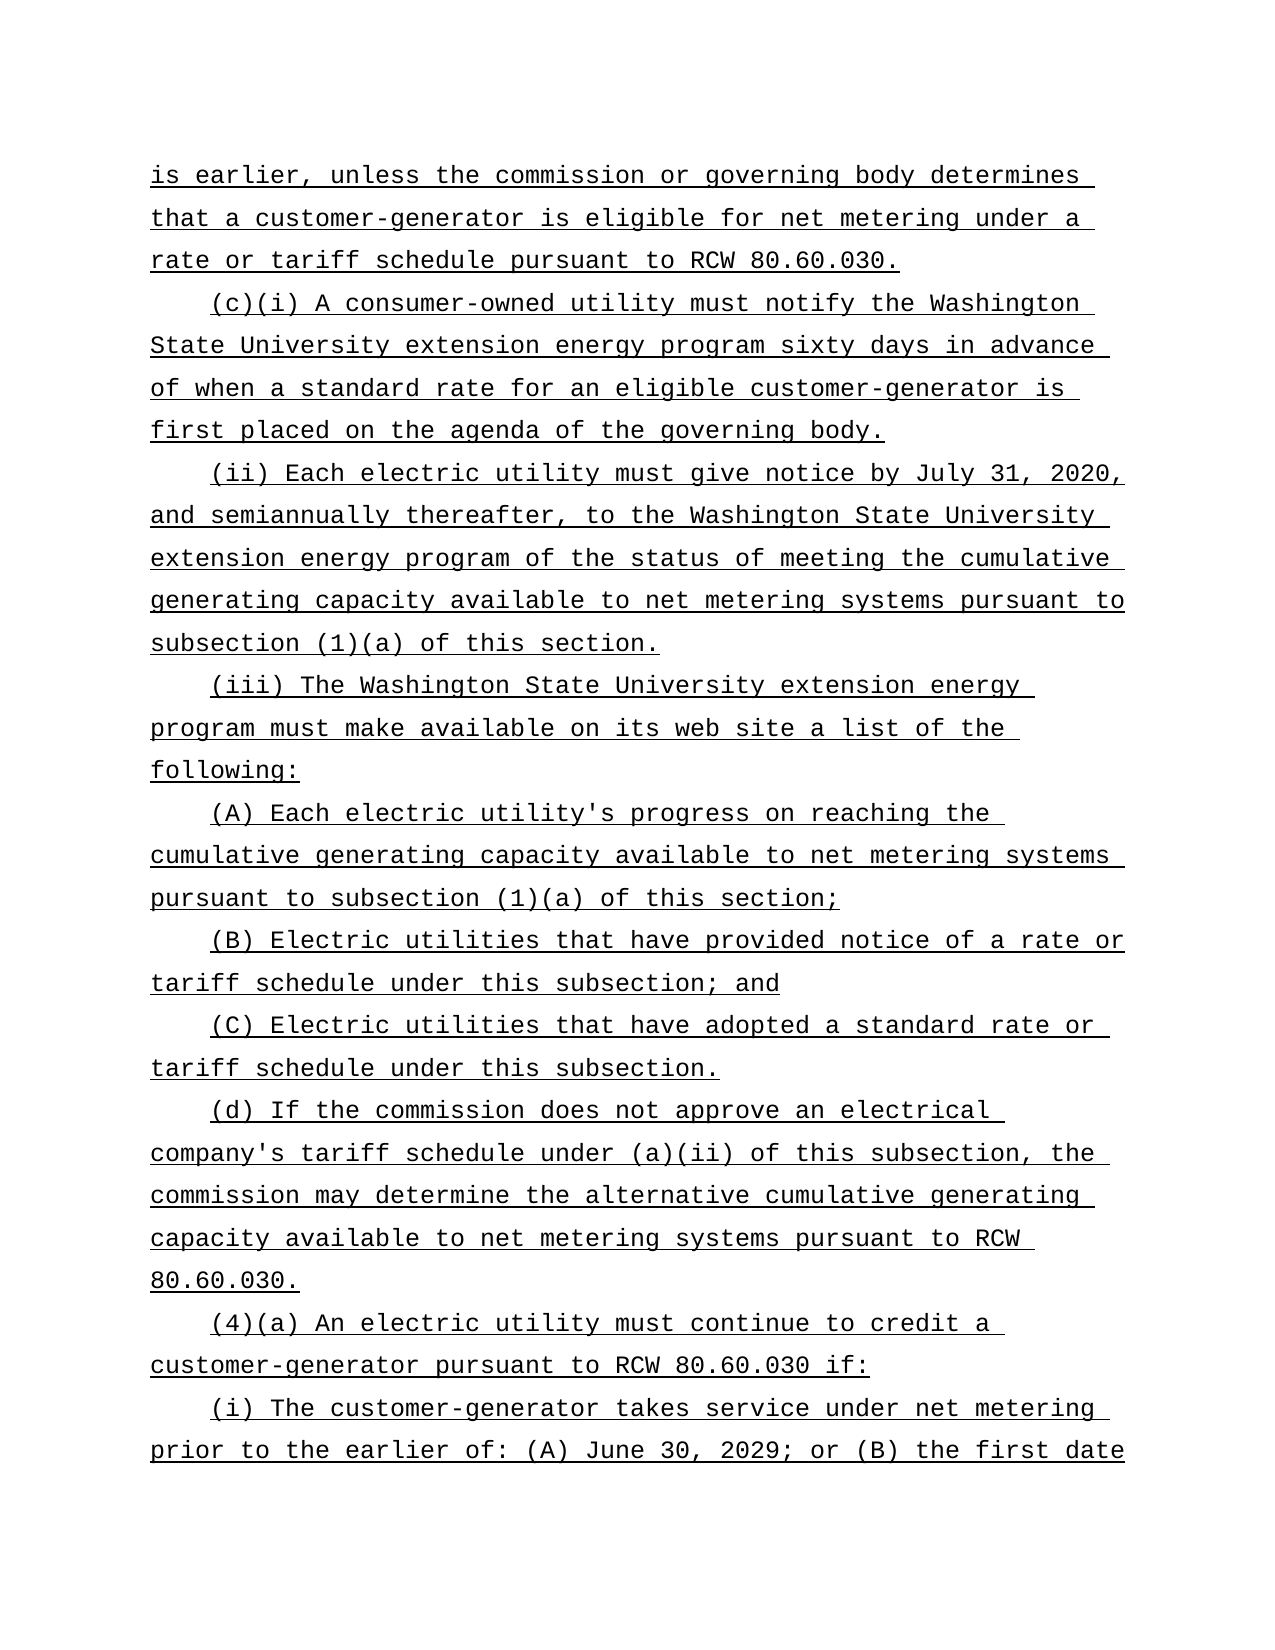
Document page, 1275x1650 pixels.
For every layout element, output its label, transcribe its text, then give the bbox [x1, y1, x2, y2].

text (d) If the commission does not approve an electrical company's tariff schedule under (a)(ii) of this subsection, the commission may determine the alternative cumulative generating capacity available to net metering systems pursuant to RCW 80.60.030. [150, 1085, 1125, 1297]
text (A) Each electric utility's progress on reaching the cumulative generating capacity available to net metering systems pursuant to subsection (1)(a) of this section; [150, 868, 1125, 915]
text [150, 150, 1125, 277]
text (c)(i) A consumer-owned utility must notify the Washington State University extension energy program sixty days in advance of when a standard rate for an eligible customer-generator is first placed on the agenda of the governing body. [150, 277, 1125, 447]
text (ii) Each electric utility must give notice by July 31, 2020, and semiannually thereafter, to the Washington State University extension energy program of the status of meeting the cumulative generating capacity available to net metering systems pursuant to subsection (1)(a) of this section. [150, 570, 1125, 611]
text (4)(a) An electric utility must continue to credit a customer-generator pursuant to RCW 80.60.030 if: [150, 1297, 1125, 1382]
text (A) Each electric utility's progress on reaching the cumulative generating capacity available to net metering systems pursuant to subsection (1)(a) of this section; [150, 787, 1125, 866]
text (iii) The Washington State University extension energy program must make available on its web site a list of the following: [150, 660, 1125, 787]
text (ii) Each electric utility must give notice by July 31, 2020, and semiannually thereafter, to the Washington State University extension energy program of the status of meeting the cumulative generating capacity available to net metering systems pursuant to subsection (1)(a) of this section. [150, 613, 1125, 660]
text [150, 1382, 1125, 1461]
text (B) Electric utilities that have provided notice of a rate or tariff schedule under this subsection; and [150, 915, 1125, 1000]
text (ii) Each electric utility must give notice by July 31, 2020, and semiannually thereafter, to the Washington State University extension energy program of the status of meeting the cumulative generating capacity available to net metering systems pursuant to subsection (1)(a) of this section. [150, 447, 1125, 569]
text (C) Electric utilities that have adopted a standard rate or tariff schedule under this subsection. [150, 1000, 1125, 1085]
